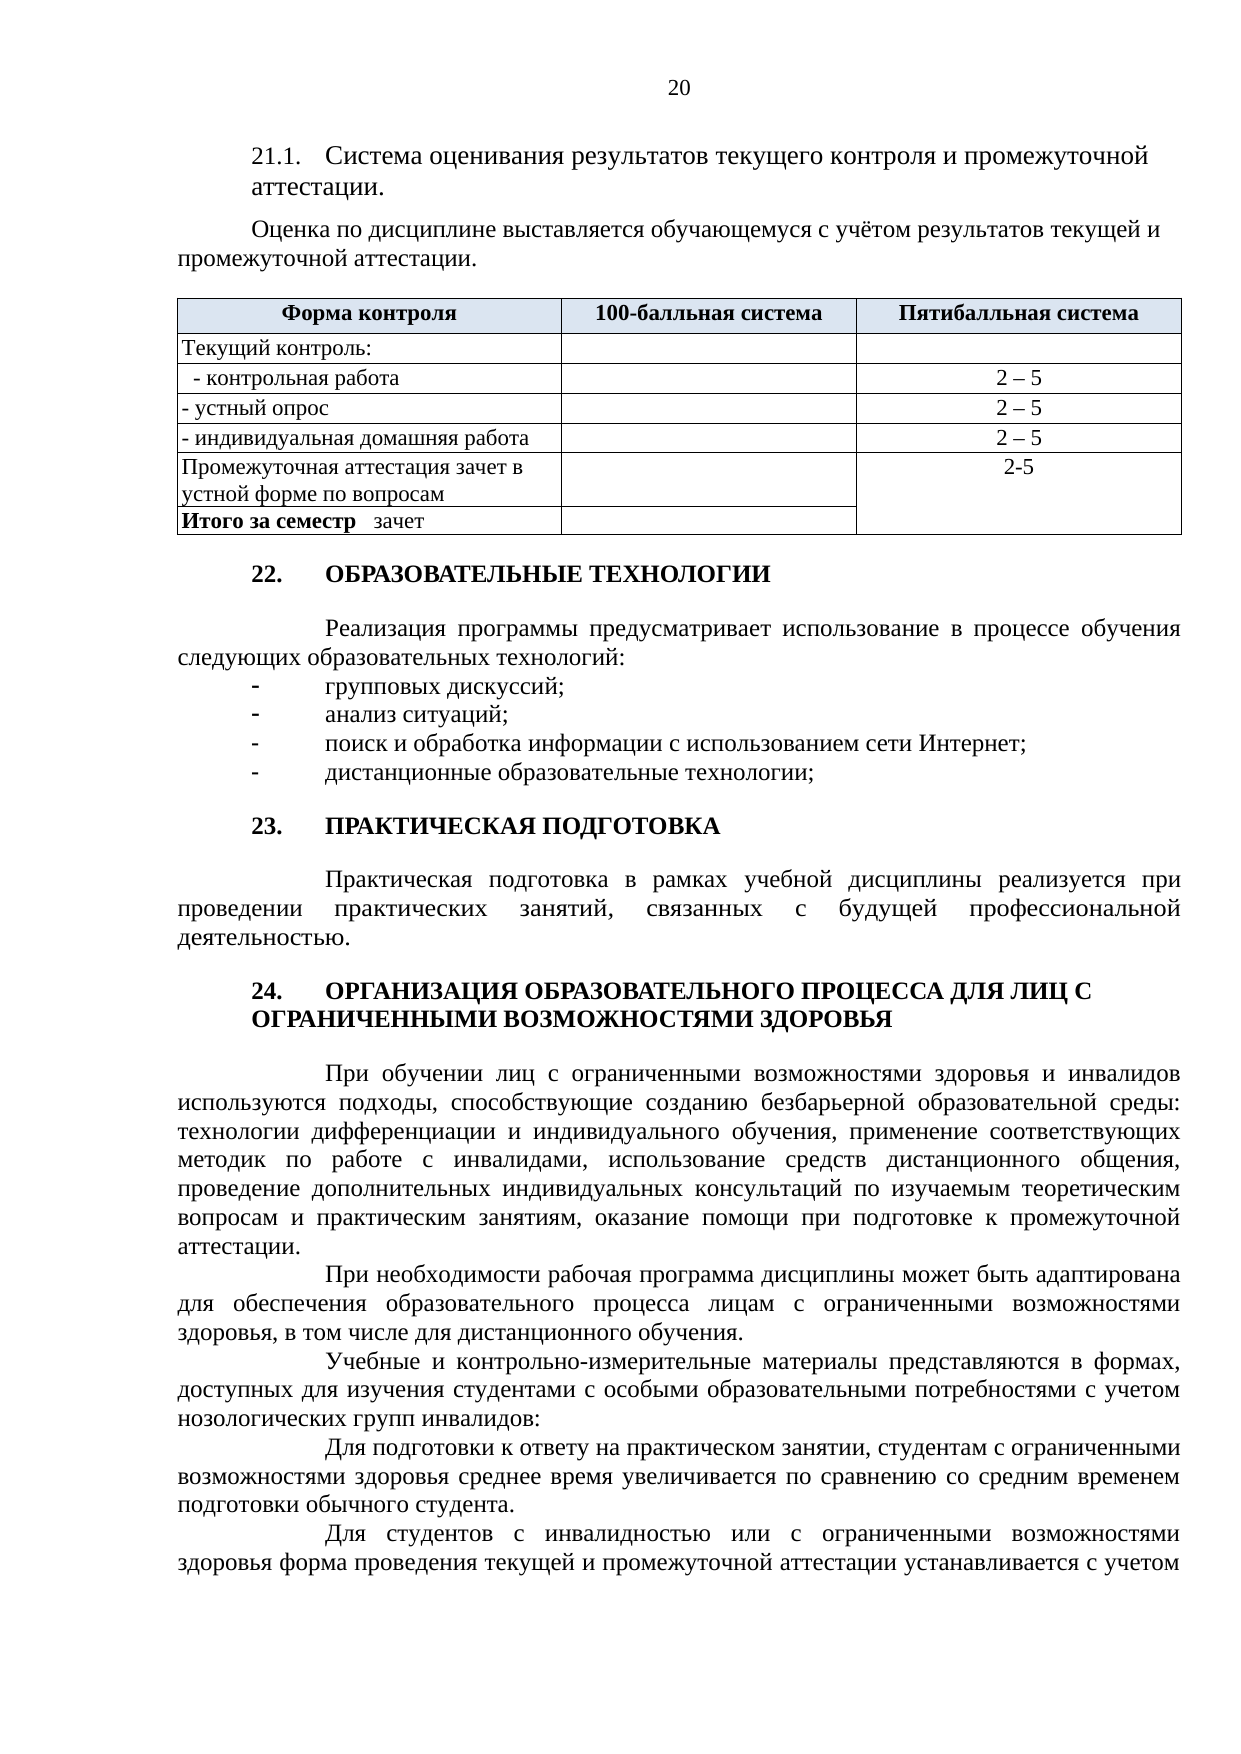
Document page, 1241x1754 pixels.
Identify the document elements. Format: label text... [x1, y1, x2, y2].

list Реализация программы предусматривает использование в процессе обучения следующих образовательных технологий: [177, 613, 1181, 671]
subtitle ОБРАЗОВАТЕЛЬНЫЕ ТЕХНОЛОГИИ [251, 559, 1181, 588]
list групповых дискуссий; [177, 671, 1181, 699]
table_header 100-балльная система [562, 299, 856, 333]
text Оценка по дисциплине выставляется обучающемуся с учётом результатов текущей и промежуточной аттестации. [177, 214, 1181, 271]
table_cell - индивидуальная домашняя работа [178, 424, 561, 452]
table_cell 2 – 5 [857, 394, 1181, 422]
list дистанционные образовательные технологии; [177, 757, 1181, 786]
list При необходимости рабочая программа дисциплины может быть адаптирована для обеспечения образовательного процесса лицам с ограниченными возможностями здоровья, в том числе для дистанционного обучения. [177, 1259, 1181, 1346]
list Учебные и контрольно-измерительные материалы представляются в формах, доступных для изучения студентами с особыми образовательными потребностями с учетом нозологических групп инвалидов: [177, 1346, 1181, 1432]
table_cell 2 – 5 [857, 424, 1181, 452]
table_cell - контрольная работа [178, 364, 561, 393]
table_cell Итого за семестр зачет [178, 507, 561, 533]
table_cell 2 – 5 [857, 364, 1181, 393]
table_cell [562, 394, 856, 422]
table_cell 2-5 [857, 453, 1181, 533]
table_header Пятибалльная система [857, 299, 1181, 333]
table_cell [562, 424, 856, 452]
table_cell [562, 364, 856, 393]
list Практическая подготовка в рамках учебной дисциплины реализуется при проведении практических занятий, связанных с будущей профессиональной деятельностью. [177, 864, 1181, 951]
table_cell Текущий контроль: [178, 334, 561, 363]
table_cell [562, 507, 856, 533]
table_cell Промежуточная аттестация зачет в устной форме по вопросам [178, 453, 561, 506]
subtitle Система оценивания результатов текущего контроля и промежуточной аттестации. [251, 139, 1181, 201]
list При обучении лиц с ограниченными возможностями здоровья и инвалидов используются подходы, способствующие созданию безбарьерной образовательной среды: технологии дифференциации и индивидуального обучения, применение соответствующих методик по работе с инвалидами, использование средств дистанционного общения, проведение дополнительных индивидуальных консультаций по изучаемым теоретическим вопросам и практическим занятиям, оказание помощи при подготовке к промежуточной аттестации. [177, 1058, 1181, 1259]
subtitle ПРАКТИЧЕСКАЯ ПОДГОТОВКА [251, 811, 1181, 839]
list анализ ситуаций; [177, 699, 1181, 728]
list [177, 1518, 1181, 1576]
table_cell [562, 453, 856, 506]
table_cell - устный опрос [178, 394, 561, 422]
subtitle ОРГАНИЗАЦИЯ ОБРАЗОВАТЕЛЬНОГО ПРОЦЕССА ДЛЯ ЛИЦ С ОГРАНИЧЕННЫМИ ВОЗМОЖНОСТЯМИ ЗДОРОВЬЯ [251, 976, 1181, 1033]
table_header Форма контроля [178, 299, 561, 333]
list Для подготовки к ответу на практическом занятии, студентам с ограниченными возможностями здоровья среднее время увеличивается по сравнению со средним временем подготовки обычного студента. [177, 1432, 1181, 1518]
table_cell [857, 334, 1181, 363]
table_cell [562, 334, 856, 363]
list поиск и обработка информации с использованием сети Интернет; [177, 728, 1181, 757]
